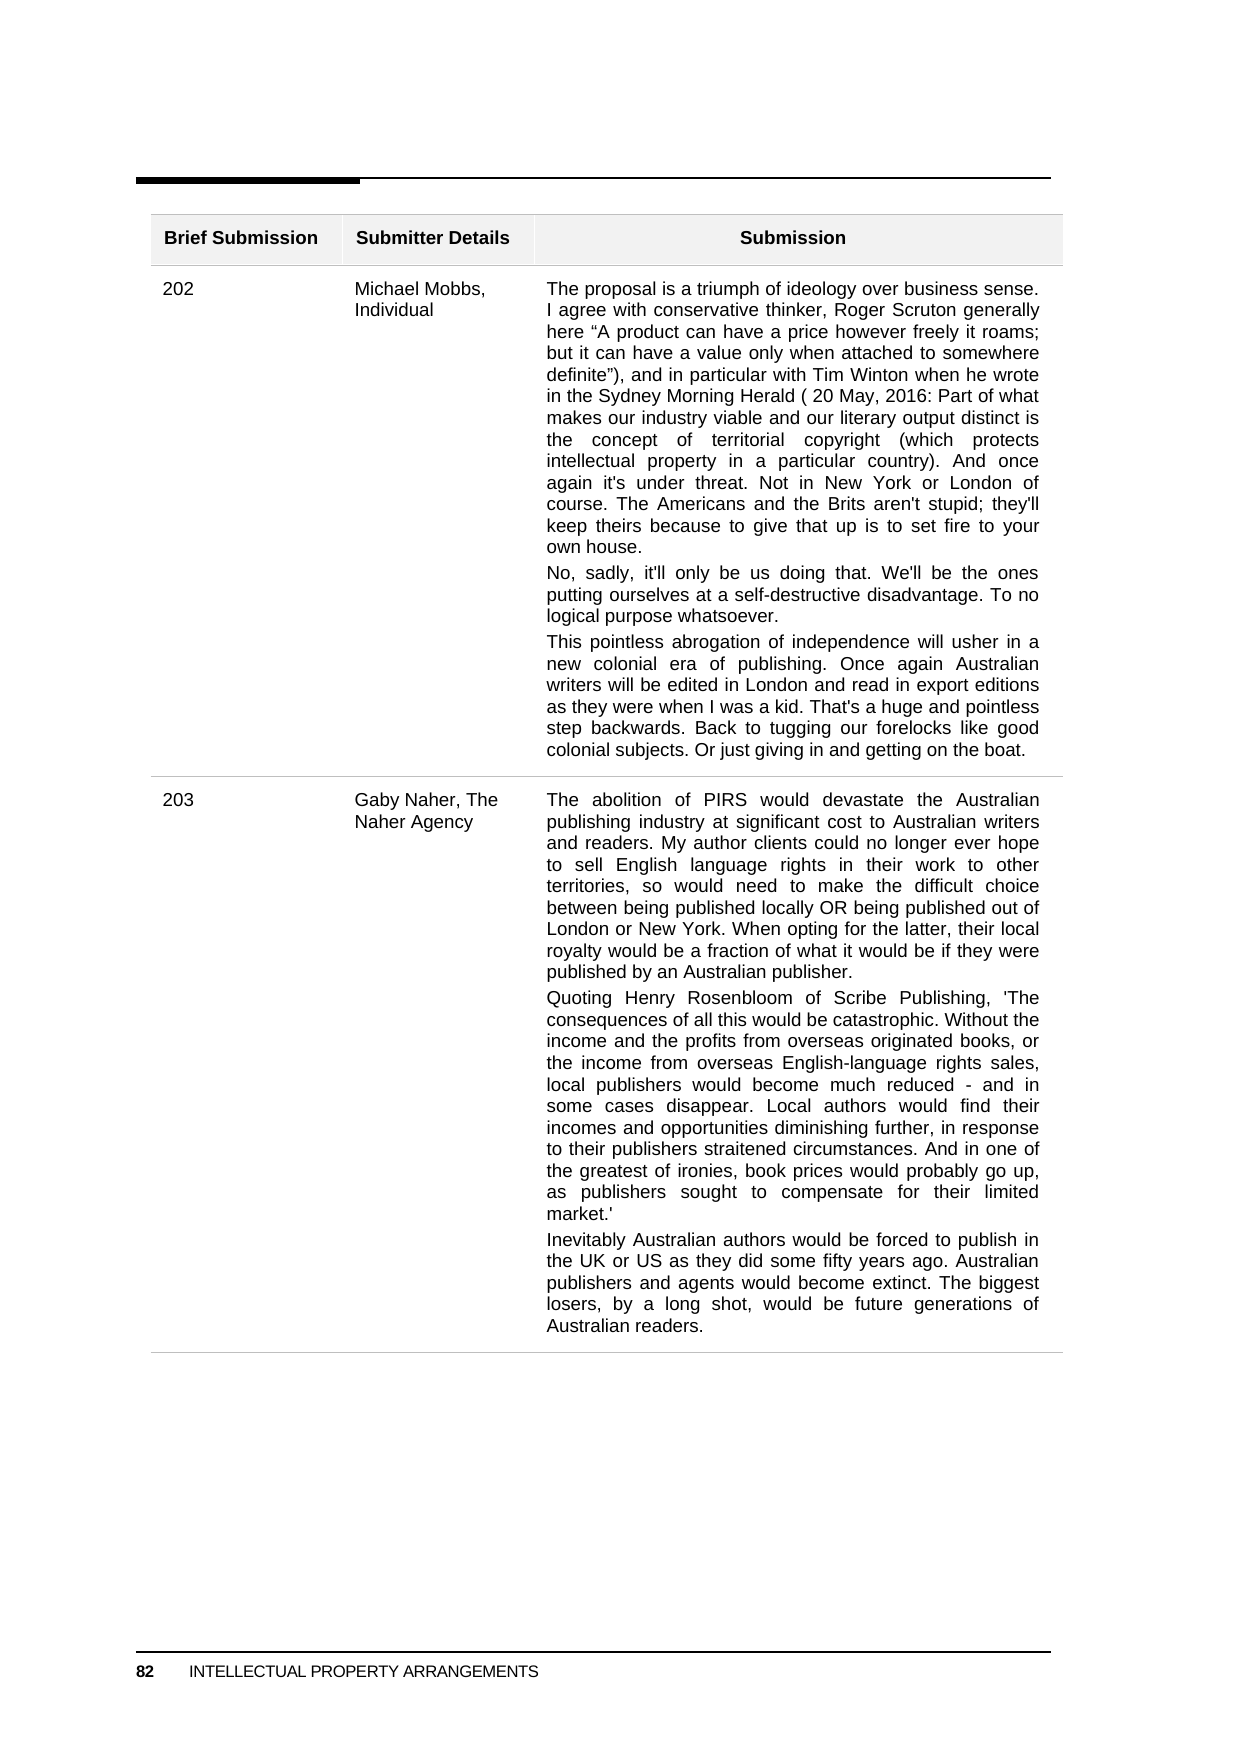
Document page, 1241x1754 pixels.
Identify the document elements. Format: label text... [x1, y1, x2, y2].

table_cell Gaby Naher, The Naher Agency [343, 777, 534, 1352]
table_cell The abolition of PIRS would devastate the Australian publishing industry at significant cost to Australian writers and readers. My author clients could no longer ever hope to sell English language rights in their work to other territories, so would need to make the difficult choice between being published locally OR being published out of London or New York. When opting for the latter, their local royalty would be a fraction of what it would be if they were published by an Australian publisher. Quoting Henry Rosenbloom of Scribe Publishing, 'The consequences of all this would be catastrophic. Without the income and the profits from overseas originated books, or the income from overseas English-language rights sales, local publishers would become much reduced - and in some cases disappear. Local authors would find their incomes and opportunities diminishing further, in response to their publishers straitened circumstances. And in one of the greatest of ironies, book prices would probably go up, as publishers sought to compensate for their limited market.' Inevitably Australian authors would be forced to publish in the UK or US as they did some fifty years ago. Australian publishers and agents would become extinct. The biggest losers, by a long shot, would be future generations of Australian readers. [535, 777, 1063, 1352]
table_cell 203 [151, 777, 342, 1352]
table_header Submitter Details [343, 215, 534, 264]
table_cell Michael Mobbs, Individual [343, 266, 534, 776]
table_header Brief Submission [151, 215, 342, 264]
table_cell The proposal is a triumph of ideology over business sense. I agree with conservative thinker, Roger Scruton generally here “A product can have a price however freely it roams; but it can have a value only when attached to somewhere definite”), and in particular with Tim Winton when he wrote in the Sydney Morning Herald ( 20 May, 2016: Part of what makes our industry viable and our literary output distinct is the concept of territorial copyright (which protects intellectual property in a particular country). And once again it's under threat. Not in New York or London of course. The Americans and the Brits aren't stupid; they'll keep theirs because to give that up is to set fire to your own house. No, sadly, it'll only be us doing that. We'll be the ones putting ourselves at a self-destructive disadvantage. To no logical purpose whatsoever. This pointless abrogation of independence will usher in a new colonial era of publishing. Once again Australian writers will be edited in London and read in export editions as they were when I was a kid. That's a huge and pointless step backwards. Back to tugging our forelocks like good colonial subjects. Or just giving in and getting on the boat. [535, 266, 1063, 776]
table_cell 202 [151, 266, 342, 776]
table_header Submission [535, 215, 1063, 264]
